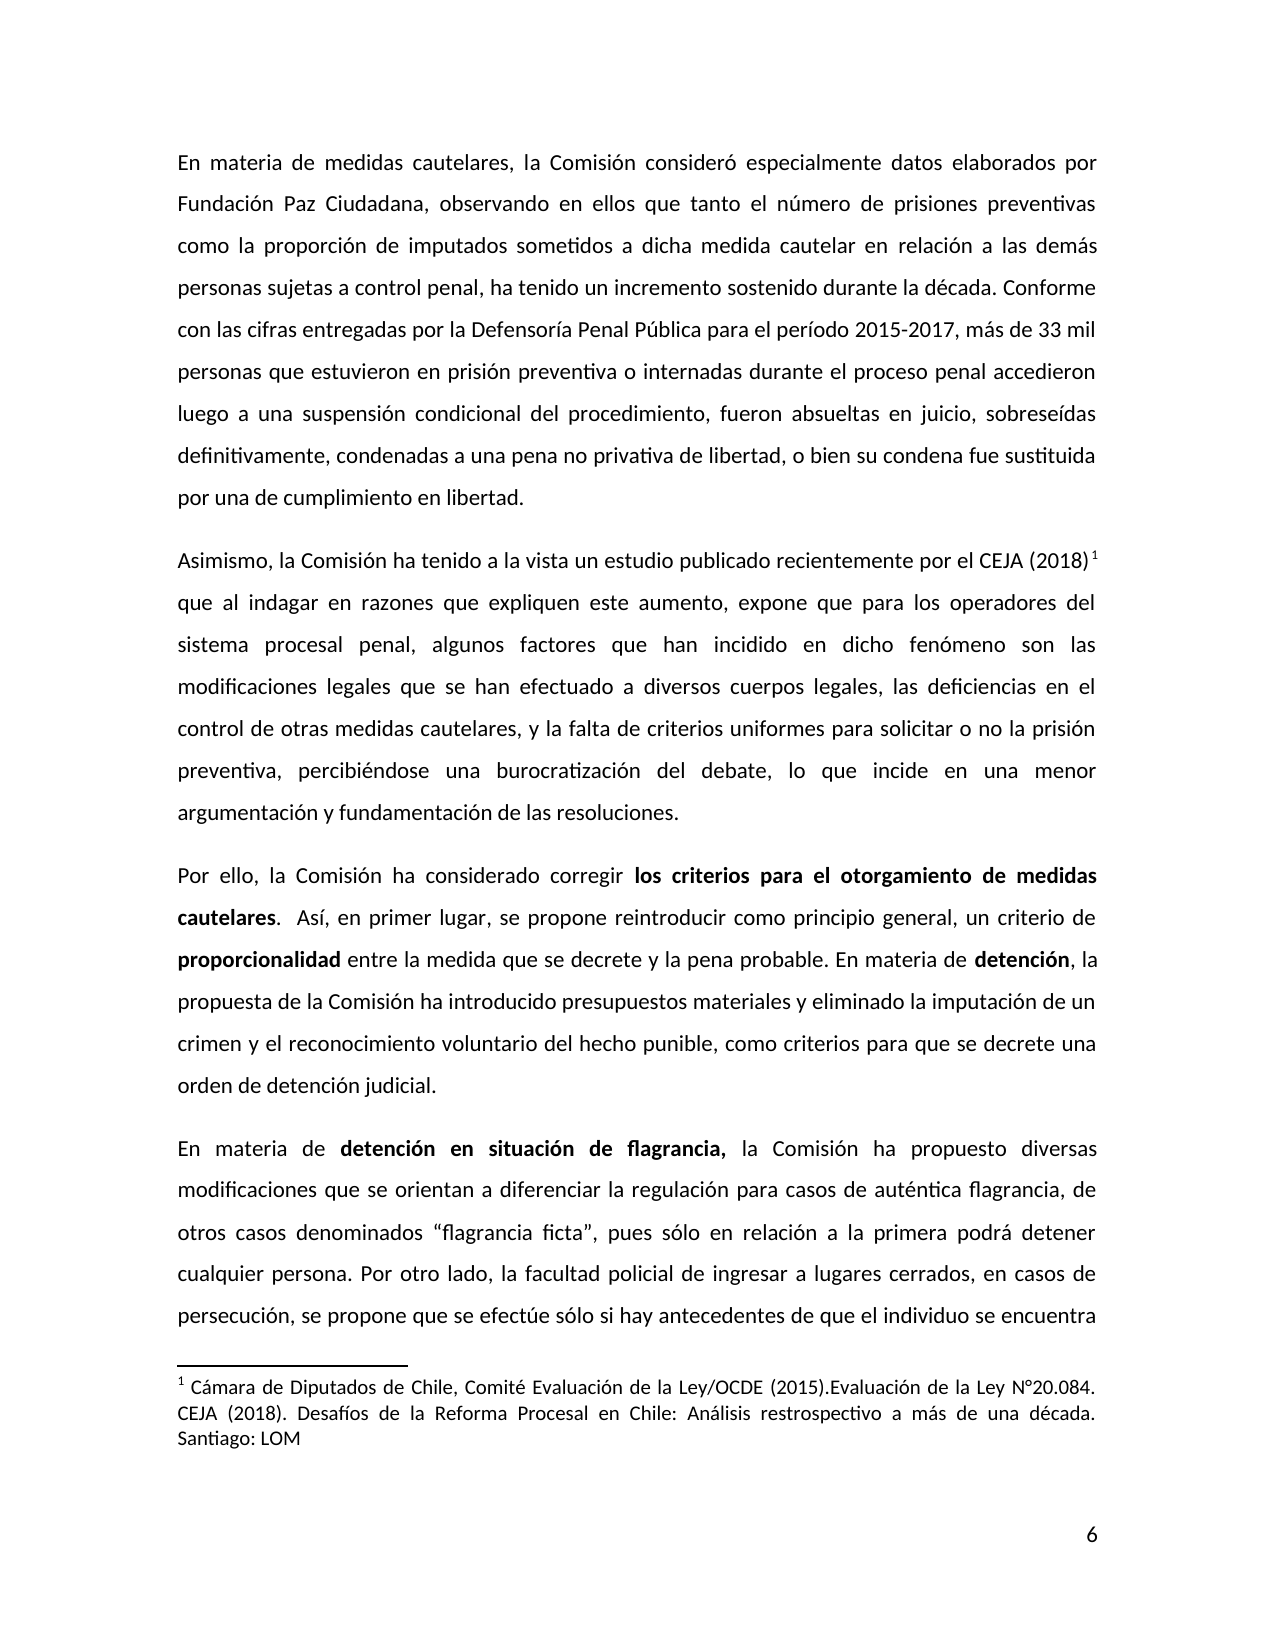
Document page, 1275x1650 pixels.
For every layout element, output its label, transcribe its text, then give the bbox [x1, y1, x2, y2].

text Por ello, la Comisión ha considerado corregir los criterios para el otorgamiento de medidas cautelares. Así, en primer lugar, se propone reintroducir como principio general, un criterio de proporcionalidad entre la medida que se decrete y la pena probable. En materia de detención, la propuesta de la Comisión ha introducido presupuestos materiales y eliminado la imputación de un crimen y el reconocimiento voluntario del hecho punible, como criterios para que se decrete una orden de detención judicial. [177, 861, 1098, 1099]
text Asimismo, la Comisión ha tenido a la vista un estudio publicado recientemente por el CEJA (2018) que al indagar en razones que expliquen este aumento, expone que para los operadores del sistema procesal penal, algunos factores que han incidido en dicho fenómeno son las modificaciones legales que se han efectuado a diversos cuerpos legales, las deficiencias en el control de otras medidas cautelares, y la falta de criterios uniformes para solicitar o no la prisión preventiva, percibiéndose una burocratización del debate, lo que incide en una menor argumentación y fundamentación de las resoluciones. [177, 546, 1098, 826]
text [177, 1134, 1098, 1329]
text En materia de medidas cautelares, la Comisión consideró especialmente datos elaborados por Fundación Paz Ciudadana, observando en ellos que tanto el número de prisiones preventivas como la proporción de imputados sometidos a dicha medida cautelar en relación a las demás personas sujetas a control penal, ha tenido un incremento sostenido durante la década. Conforme con las cifras entregadas por la Defensoría Penal Pública para el período 2015-2017, más de 33 mil personas que estuvieron en prisión preventiva o internadas durante el proceso penal accedieron luego a una suspensión condicional del procedimiento, fueron absueltas en juicio, sobreseídas definitivamente, condenadas a una pena no privativa de libertad, o bien su condena fue sustituida por una de cumplimiento en libertad. [177, 148, 1098, 511]
